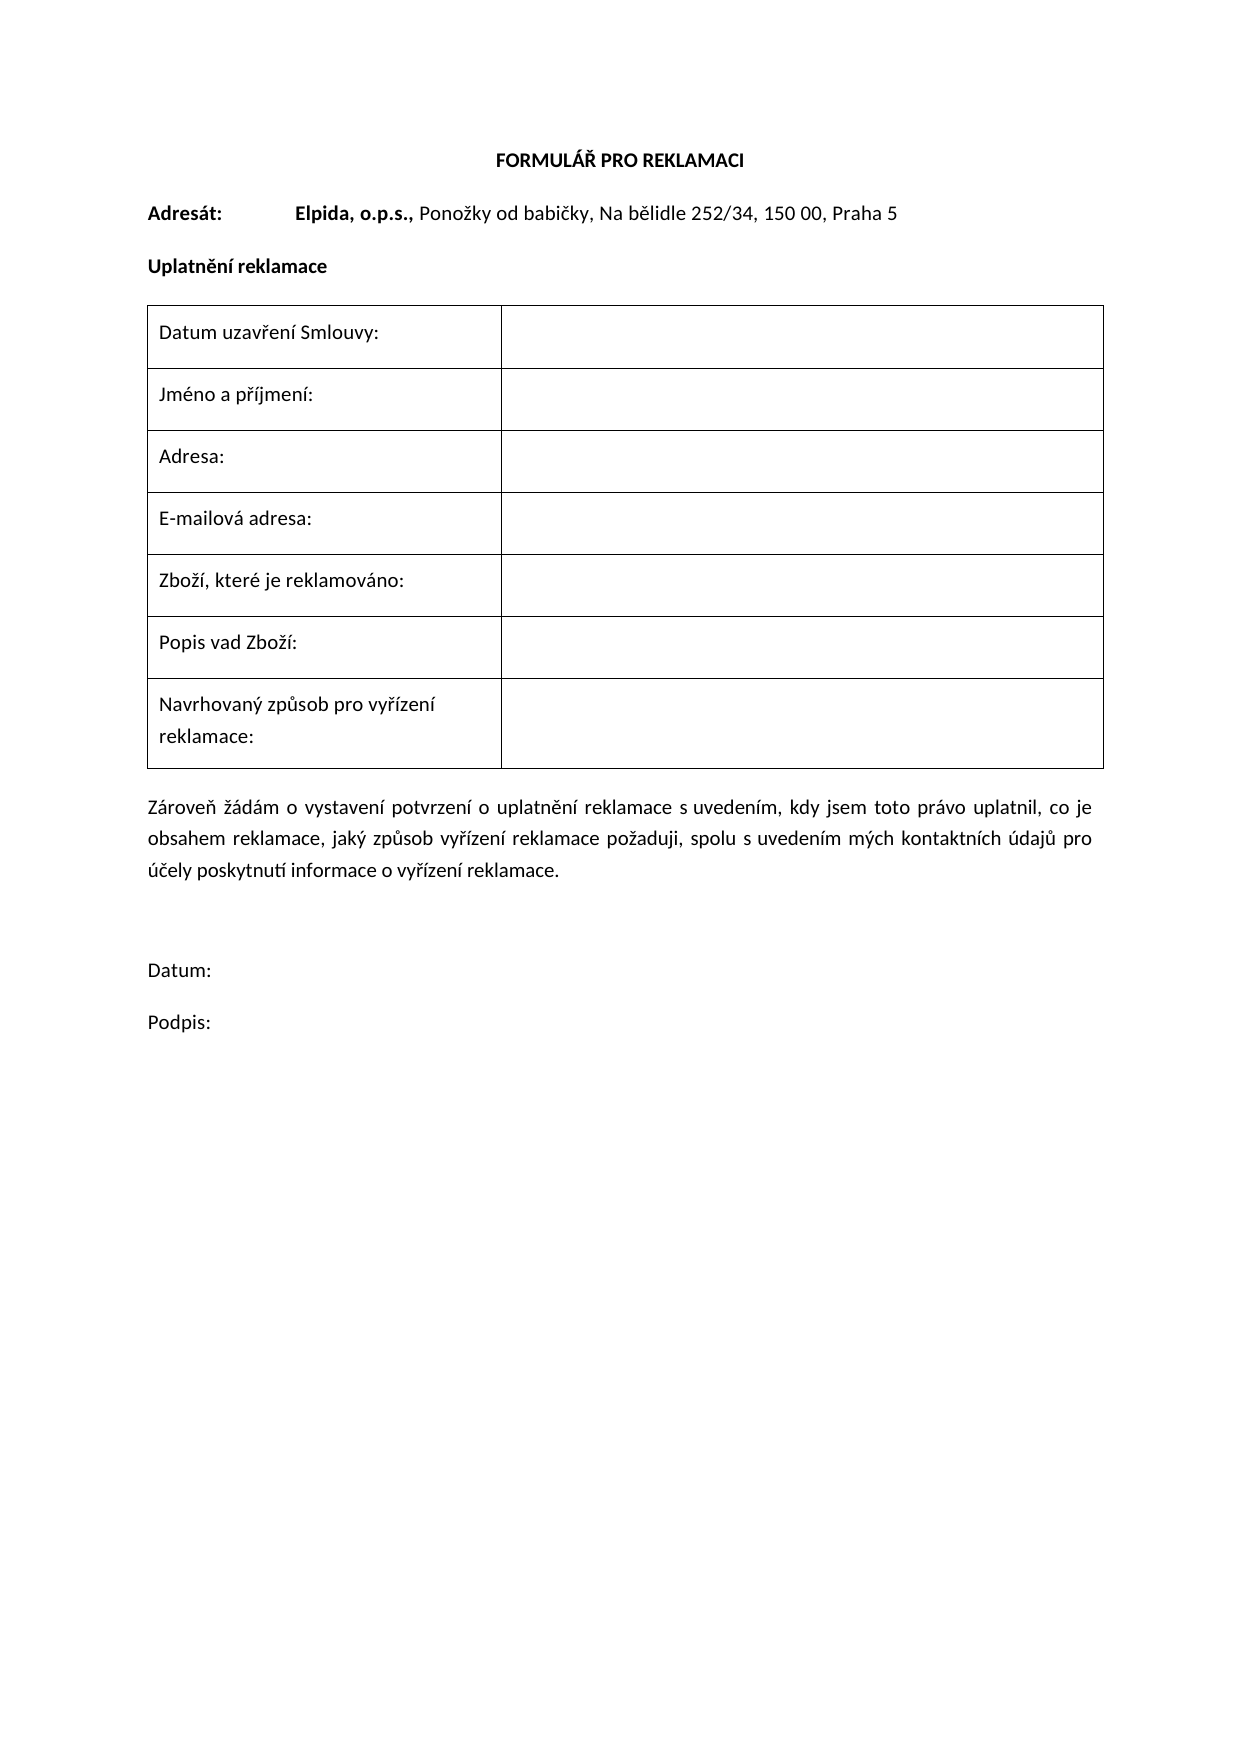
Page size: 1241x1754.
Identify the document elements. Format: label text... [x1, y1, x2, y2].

text Formulář pro reklamaci [148, 148, 1093, 173]
table_cell Jméno a příjmení: [148, 369, 501, 429]
table_cell E-mailová adresa: [148, 493, 501, 554]
text Adresát: Elpida, o.p.s., Ponožky od babičky, Na bělidle 252/34, 150 00, Praha 5 [148, 200, 1093, 226]
table_header [502, 306, 1103, 367]
table_cell [502, 369, 1103, 429]
table_header Datum uzavření Smlouvy: [148, 306, 501, 367]
table_cell [502, 617, 1103, 678]
table_cell [502, 431, 1103, 492]
text Podpis: [148, 1009, 1093, 1035]
table_cell [502, 679, 1103, 768]
table_cell Adresa: [148, 431, 501, 492]
text Zároveň žádám o vystavení potvrzení o uplatnění reklamace s uvedením, kdy jsem toto právo uplatnil, co je obsahem reklamace, jaký způsob vyřízení reklamace požaduji, spolu s uvedením mých kontaktních údajů pro účely poskytnutí informace o vyřízení reklamace. [148, 789, 1093, 883]
table_cell Navrhovaný způsob pro vyřízení reklamace: [148, 679, 501, 768]
table_cell [502, 493, 1103, 554]
table_cell Zboží, které je reklamováno: [148, 555, 501, 616]
table_cell Popis vad Zboží: [148, 617, 501, 678]
text Datum: [148, 957, 1093, 982]
table_cell [502, 555, 1103, 616]
text Uplatnění reklamace [148, 253, 1093, 278]
